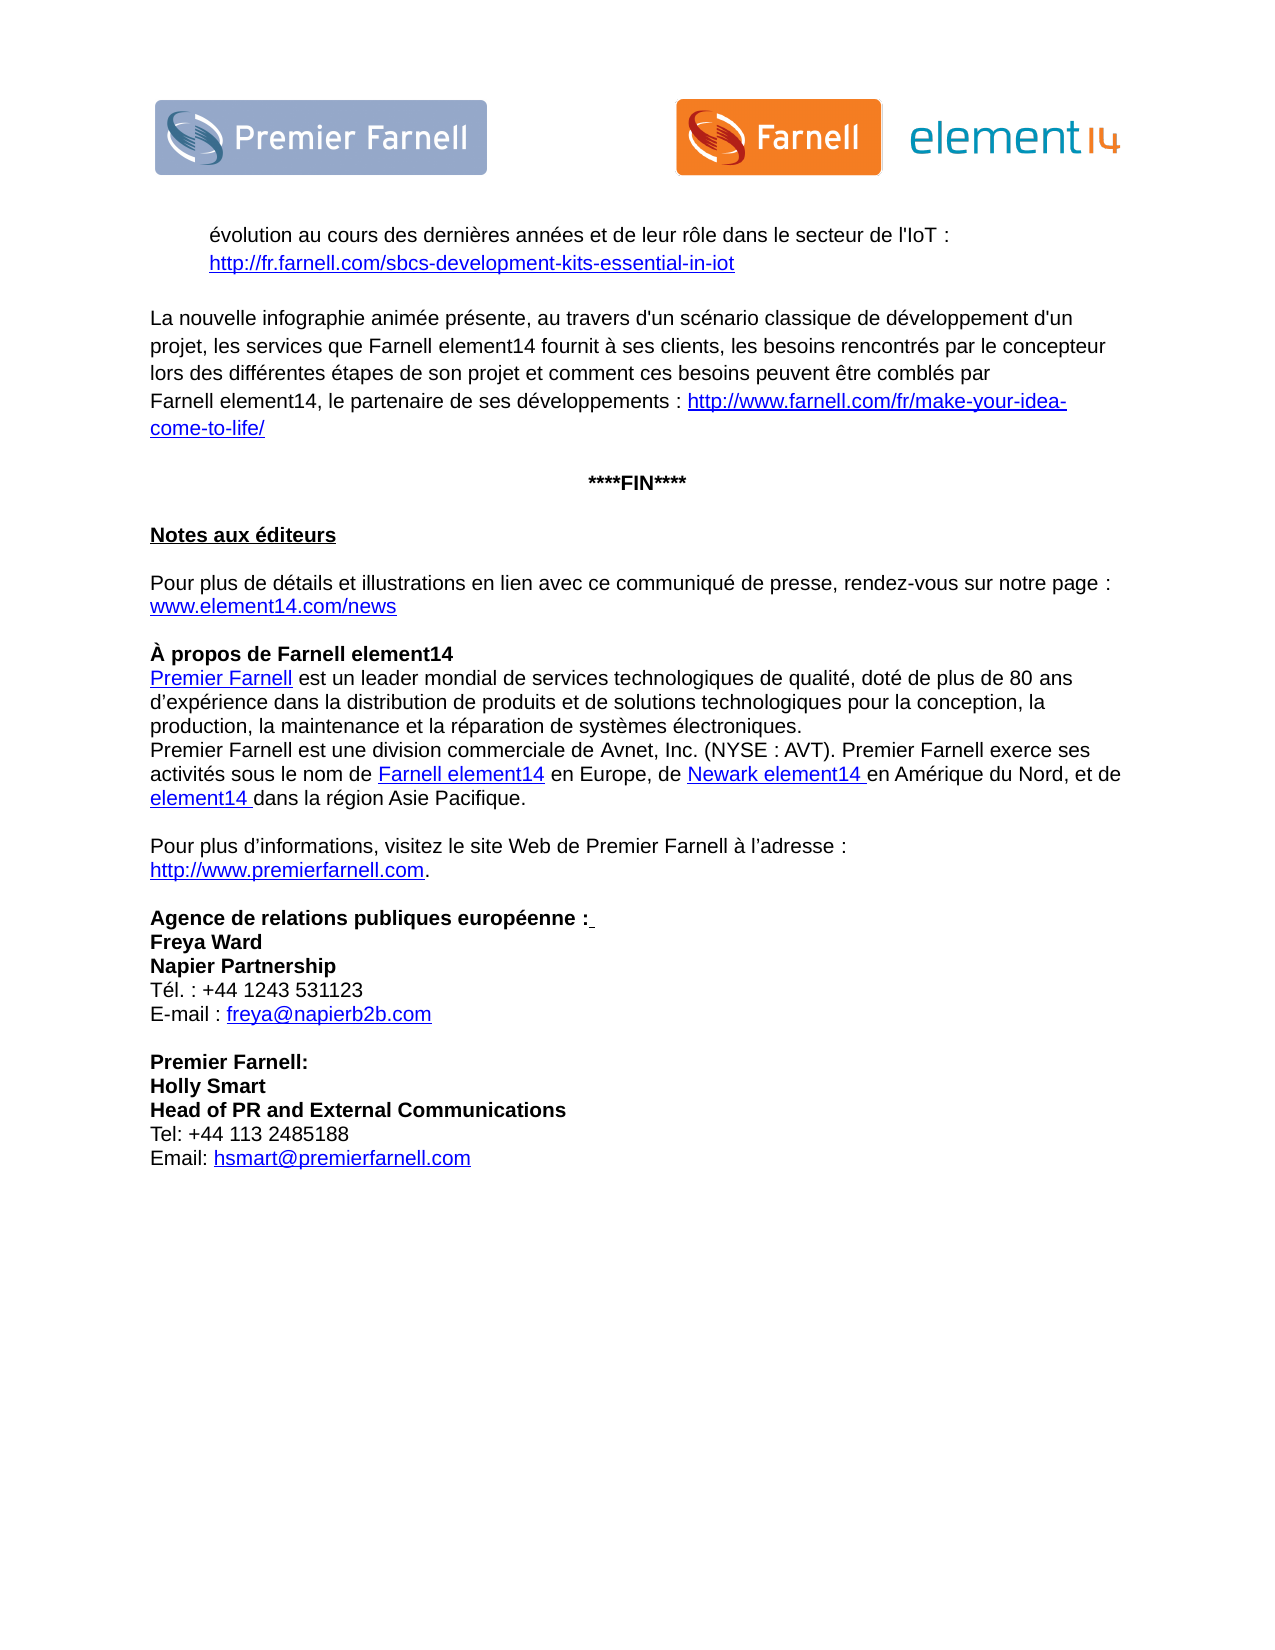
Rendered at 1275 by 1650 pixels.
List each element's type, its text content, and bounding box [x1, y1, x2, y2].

picture [675, 99, 1121, 176]
text Premier Farnell est une division commerciale de Avnet, Inc. (NYSE : AVT). Premier Farnell exerce ses activités sous le nom de Farnell element14 en Europe, de Newark element14 en Amérique du Nord, et de element14 dans la région Asie Pacifique. [150, 738, 1124, 810]
text Tél. : +44 1243 531123 [150, 978, 1124, 1002]
text Premier Farnell: [150, 1049, 1124, 1073]
text Email: hsmart@premierfarnell.com [150, 1145, 1124, 1169]
text E-mail : freya@napierb2b.com [150, 1002, 1124, 1026]
text Freya Ward [150, 930, 1124, 954]
text Tel: +44 113 2485188 [150, 1121, 1124, 1145]
text À propos de Farnell element14 [150, 642, 1124, 666]
list Agence de relations publiques européenne : [150, 906, 1124, 930]
text Pour plus de détails et illustrations en lien avec ce communiqué de presse, rendez-vous sur notre page : www.element14.com/news [150, 570, 1124, 618]
text Pour plus d’informations, visitez le site Web de Premier Farnell à l’adresse : http://www.premierfarnell.com. [150, 834, 1124, 882]
picture [154, 99, 488, 176]
text Holly Smart [150, 1073, 1124, 1097]
text Napier Partnership [150, 954, 1124, 978]
text Notes aux éditeurs [150, 522, 1124, 546]
text La nouvelle infographie animée présente, au travers d'un scénario classique de développement d'un projet, les services que Farnell element14 fournit à ses clients, les besoins rencontrés par le concepteur lors des différentes étapes de son projet et comment ces besoins peuvent être comblés par Farnell element14, le partenaire de ses développements : http://www.farnell.com/fr/make-your-idea-come-to-life/ [150, 306, 1124, 440]
text Premier Farnell est un leader mondial de services technologiques de qualité, doté de plus de 80 ans d’expérience dans la distribution de produits et de solutions technologiques pour la conception, la production, la maintenance et la réparation de systèmes électroniques. [150, 666, 1124, 738]
text ****FIN**** [150, 471, 1124, 495]
text Head of PR and External Communications [150, 1097, 1124, 1121]
